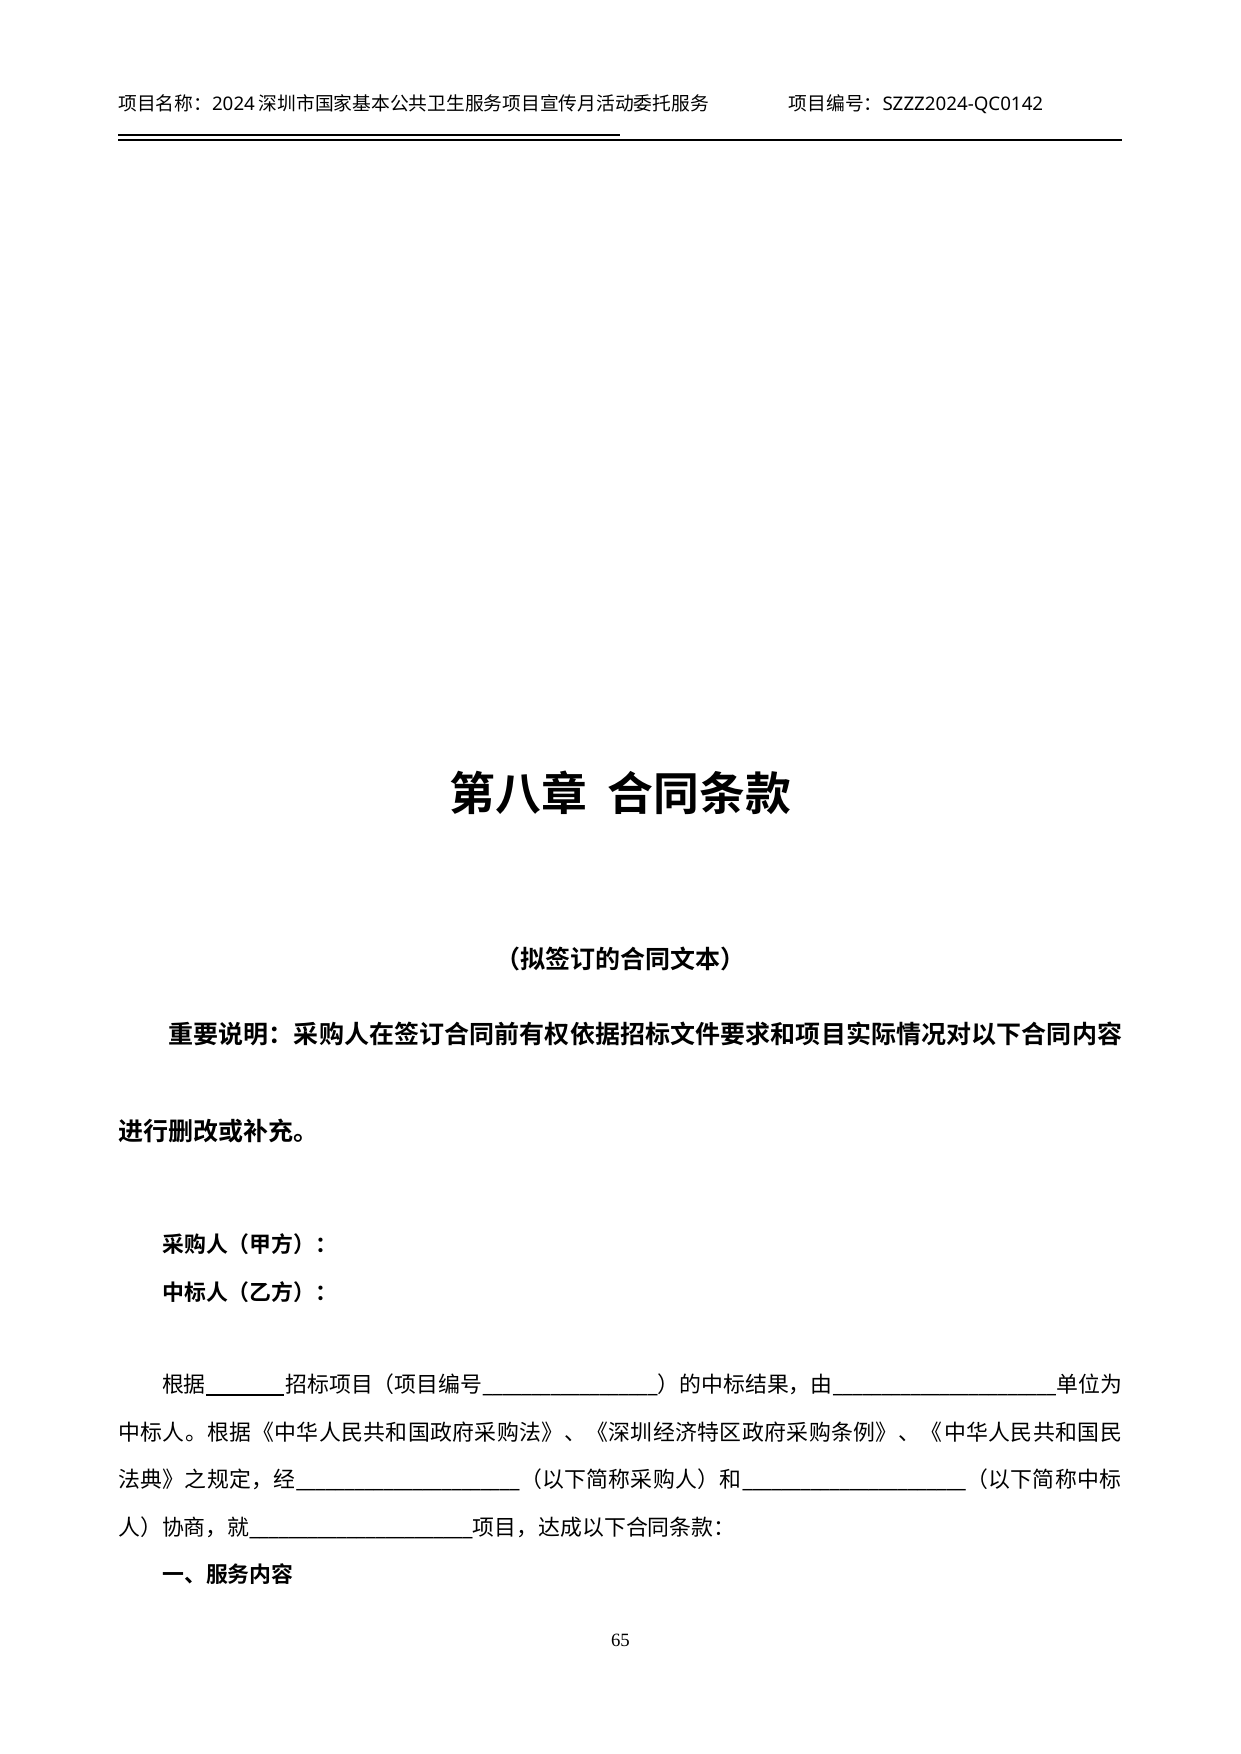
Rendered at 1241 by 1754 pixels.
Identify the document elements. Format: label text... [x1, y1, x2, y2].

text 一、服务内容 [118, 1557, 1122, 1589]
text 重要说明：采购人在签订合同前有权依据招标文件要求和项目实际情况对以下合同内容进行删改或补充。 [118, 1000, 1122, 1162]
text （拟签订的合同文本） [118, 939, 1122, 975]
text 中标人（乙方）： [118, 1275, 1122, 1306]
subtitle 第八章 合同条款 [118, 742, 1122, 839]
text 采购人（甲方）： [118, 1227, 1122, 1259]
text 根据 招标项目（项目编号__________________）的中标结果，由_______________________单位为中标人。根据《中华人民共和国政府采购法》、《深圳经济特区政府采购条例》、《中华人民共和国民法典》之规定，经_______________________（以下简称采购人）和_______________________（以下简称中标人）协商，就_______________________项目，达成以下合同条款： [118, 1367, 1122, 1541]
